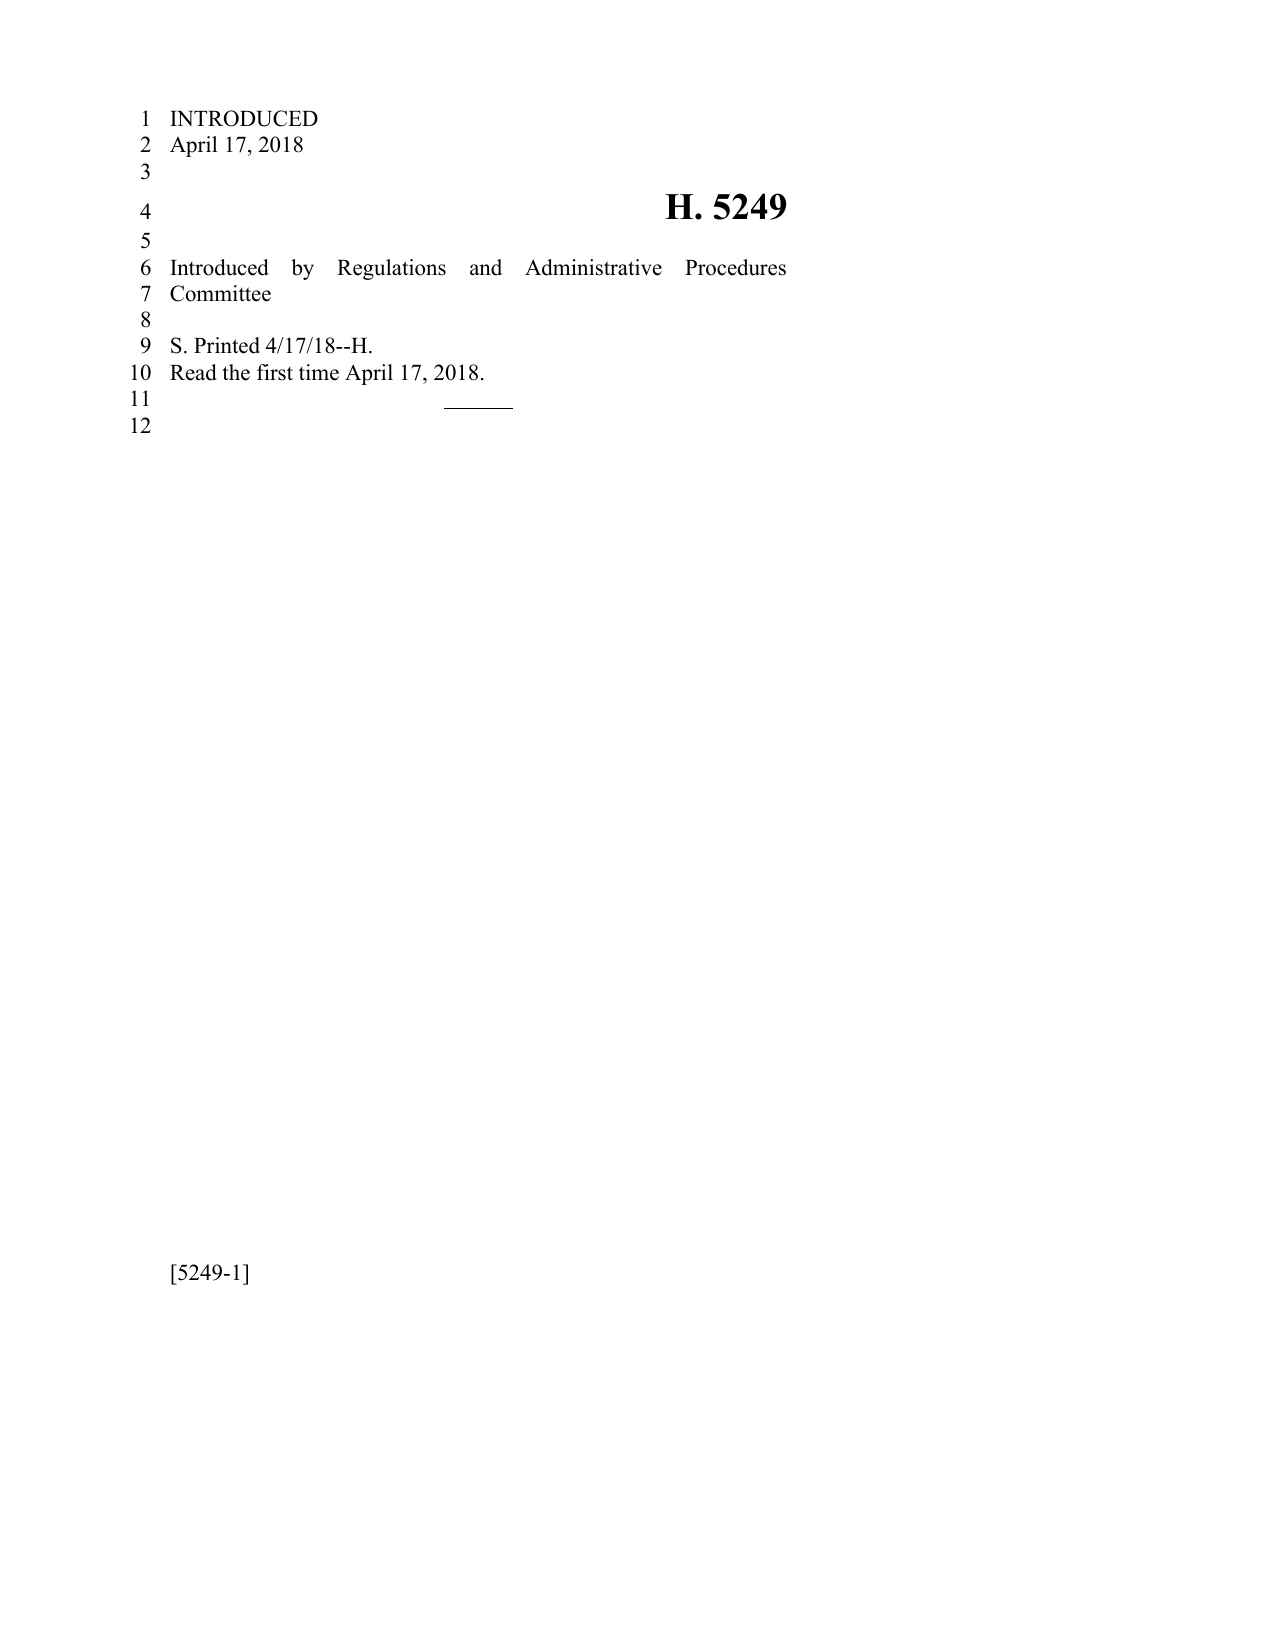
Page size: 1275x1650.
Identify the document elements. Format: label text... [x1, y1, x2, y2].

text H. 5249 [169, 184, 787, 227]
text INTRODUCED [169, 105, 787, 131]
text Read the first time April 17, 2018. [169, 359, 787, 385]
text Introduced by Regulations and Administrative Procedures Committee [169, 253, 787, 306]
text April 17, 2018 [169, 131, 787, 158]
text S. Printed 4/17/18--H. [169, 333, 787, 359]
